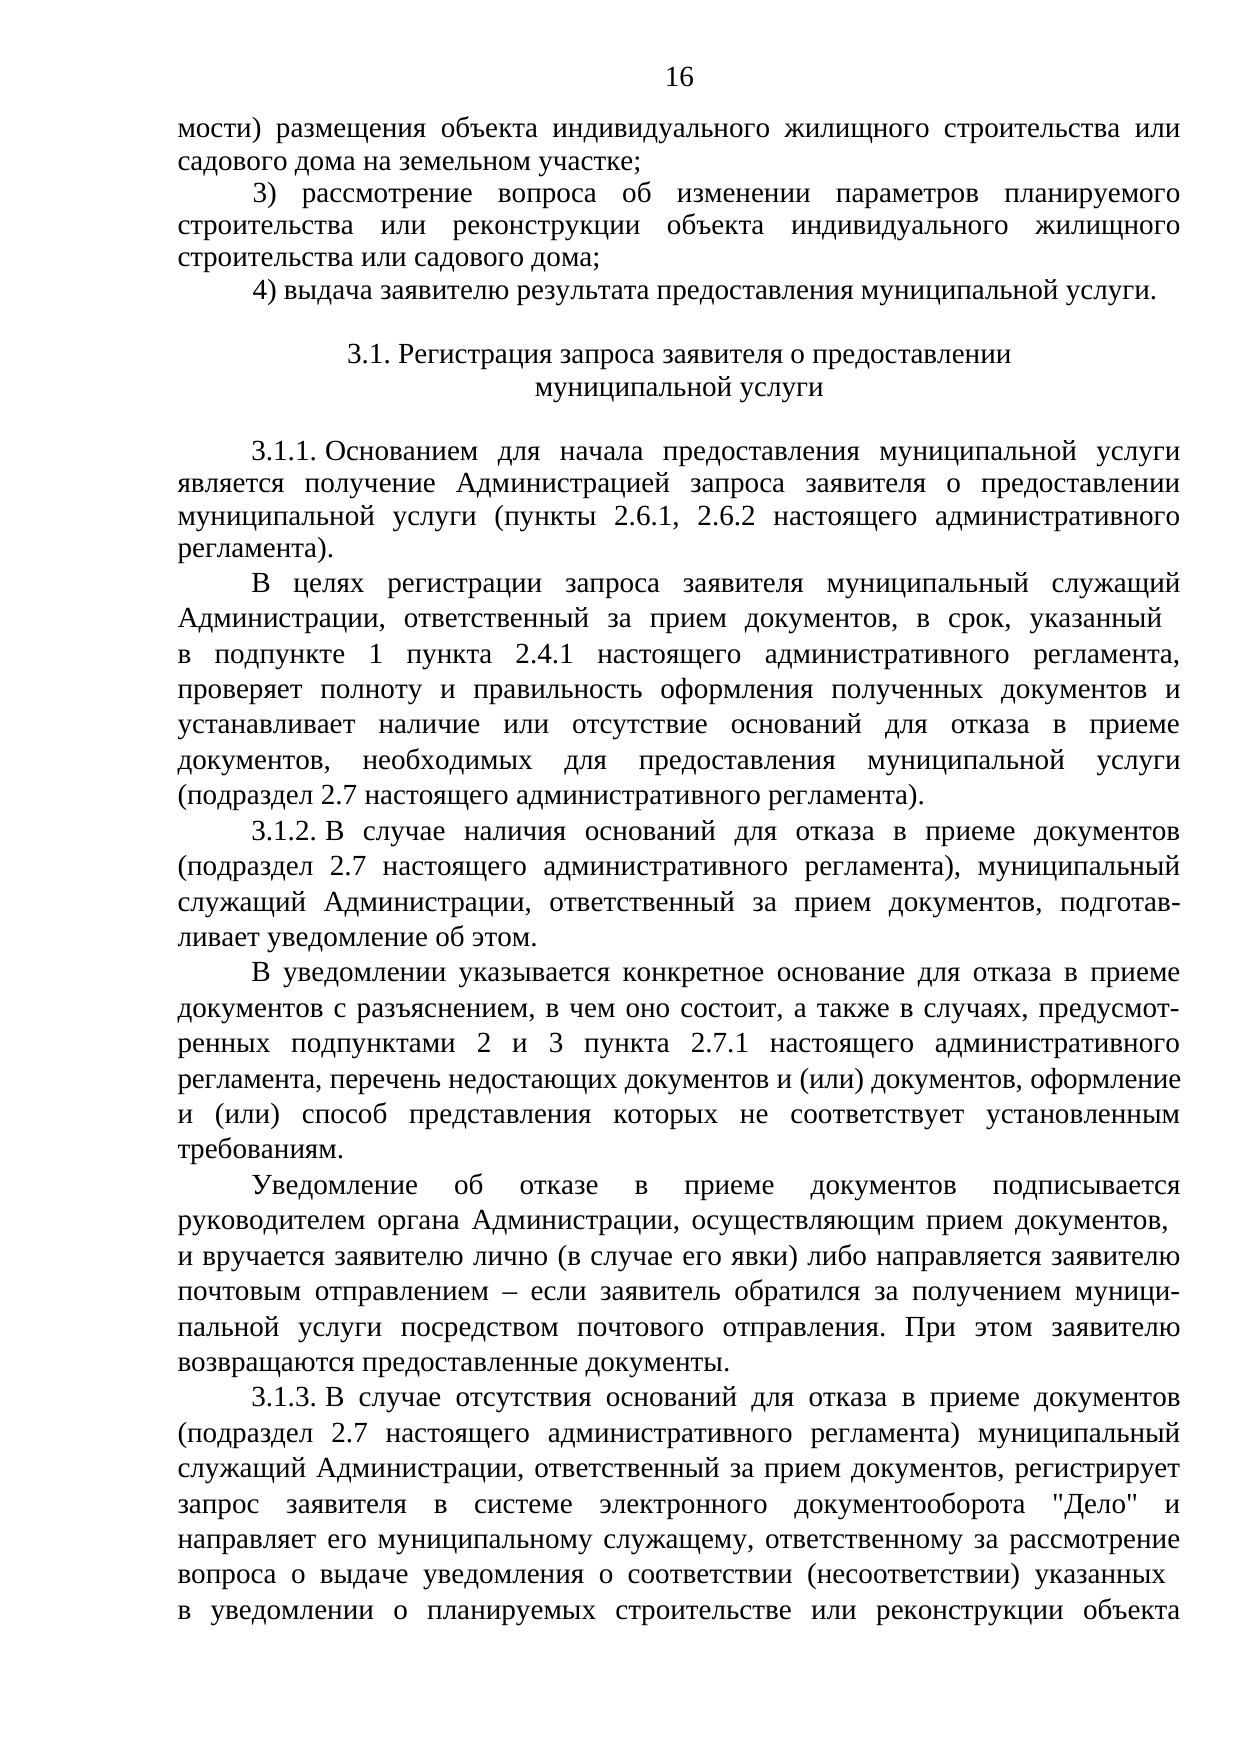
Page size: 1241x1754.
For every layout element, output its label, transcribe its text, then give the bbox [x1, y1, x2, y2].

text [177, 112, 1181, 176]
text муниципальной услуги [177, 370, 1181, 402]
text 3.1.2. В случае наличия оснований для отказа в приеме документов (подраздел 2.7 настоящего административного регламента), муниципальный служащий Администрации, ответственный за прием документов, подготав-ливает уведомление об этом. [177, 812, 1181, 953]
text 3) рассмотрение вопроса об изменении параметров планируемого строительства или реконструкции объекта индивидуального жилищного строительства или садового дома; [177, 176, 1181, 273]
text Уведомление об отказе в приеме документов подписывается руководителем органа Администрации, осуществляющим прием документов, и вручается заявителю лично (в случае его явки) либо направляется заявителю почтовым отправлением – если заявитель обратился за получением муници-пальной услуги посредством почтового отправления. При этом заявителю возвращаются предоставленные документы. [177, 1166, 1181, 1378]
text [177, 1378, 1181, 1626]
text 3.1.1. Основанием для начала предоставления муниципальной услуги является получение Администрацией запроса заявителя о предоставлении муниципальной услуги (пункты 2.6.1, 2.6.2 настоящего административного регламента). [177, 435, 1181, 564]
text 4) выдача заявителю результата предоставления муниципальной услуги. [177, 273, 1181, 306]
text В целях регистрации запроса заявителя муниципальный служащий Администрации, ответственный за прием документов, в срок, указанный в подпункте 1 пункта 2.4.1 настоящего административного регламента, проверяет полноту и правильность оформления полученных документов и устанавливает наличие или отсутствие оснований для отказа в приеме документов, необходимых для предоставления муниципальной услуги (подраздел 2.7 настоящего административного регламента). [177, 564, 1181, 812]
text 3.1. Регистрация запроса заявителя о предоставлении [177, 338, 1181, 370]
text В уведомлении указывается конкретное основание для отказа в приеме документов с разъяснением, в чем оно состоит, а также в случаях, предусмот-ренных подпунктами 2 и 3 пункта 2.7.1 настоящего административного регламента, перечень недостающих документов и (или) документов, оформление и (или) способ представления которых не соответствует установленным требованиям. [177, 953, 1181, 1166]
